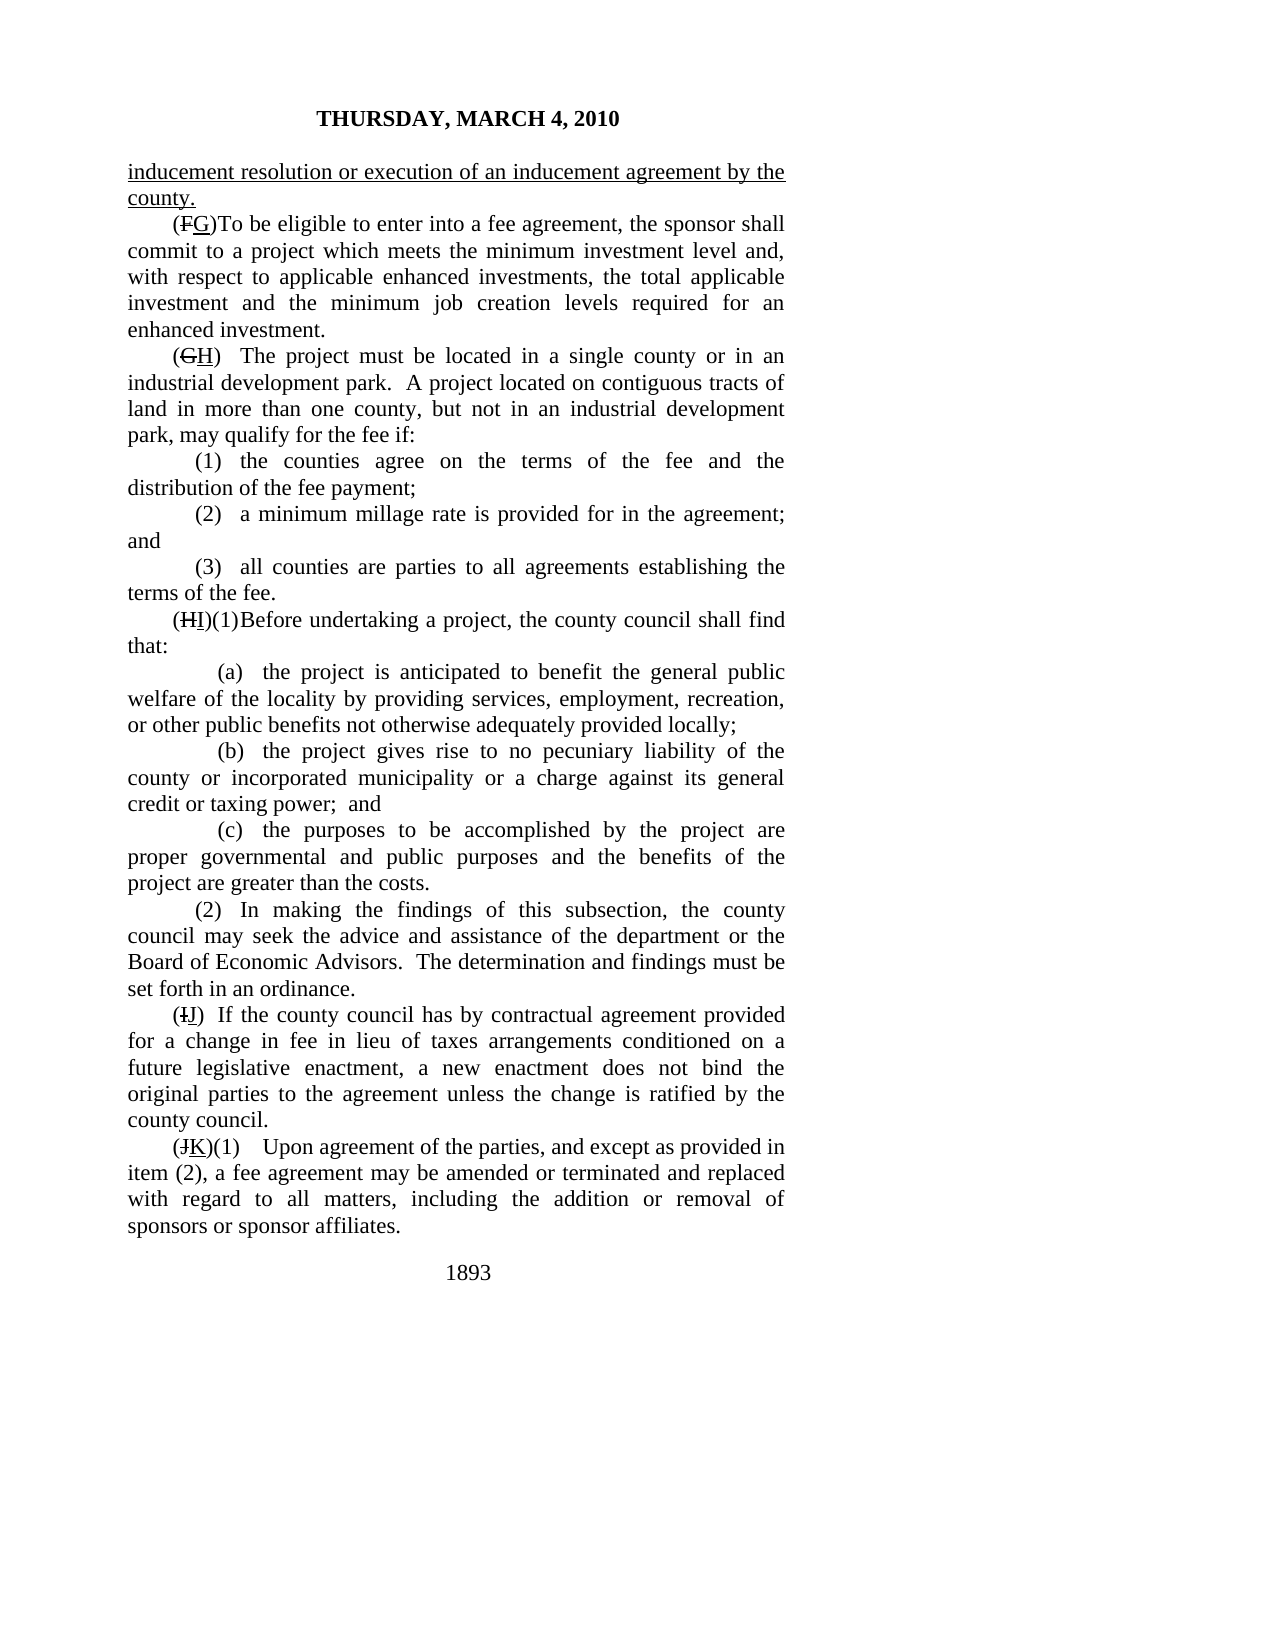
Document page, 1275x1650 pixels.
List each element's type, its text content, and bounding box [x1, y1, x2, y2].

text (b) the project gives rise to no pecuniary liability of the county or incorporated municipality or a charge against its general credit or taxing power; and [127, 737, 786, 817]
text (HI)(1) Before undertaking a project, the county council shall find that: [127, 606, 786, 658]
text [127, 158, 786, 181]
text (2) a minimum millage rate is provided for in the agreement; and [127, 500, 786, 553]
text (c) the purposes to be accomplished by the project are proper governmental and public purposes and the benefits of the project are greater than the costs. [127, 817, 786, 896]
text (3) all counties are parties to all agreements establishing the terms of the fee. [127, 553, 786, 606]
text (2) In making the findings of this subsection, the county council may seek the advice and assistance of the department or the Board of Economic Advisors. The determination and findings must be set forth in an ordinance. [127, 896, 786, 1001]
text (JK)(1) Upon agreement of the parties, and except as provided in item (2), a fee agreement may be amended or terminated and replaced with regard to all matters, including the addition or removal of sponsors or sponsor affiliates. [127, 1133, 786, 1238]
text (FG) To be eligible to enter into a fee agreement, the sponsor shall commit to a project which meets the minimum investment level and, with respect to applicable enhanced investments, the total applicable investment and the minimum job creation levels required for an enhanced investment. [127, 210, 786, 342]
text (a) the project is anticipated to benefit the general public welfare of the locality by providing services, employment, recreation, or other public benefits not otherwise adequately provided locally; [127, 658, 786, 737]
text (1) the counties agree on the terms of the fee and the distribution of the fee payment; [127, 448, 786, 500]
text (GH) The project must be located in a single county or in an industrial development park. A project located on contiguous tracts of land in more than one county, but not in an industrial development park, may qualify for the fee if: [127, 342, 786, 448]
text (IJ) If the county council has by contractual agreement provided for a change in fee in lieu of taxes arrangements conditioned on a future legislative enactment, a new enactment does not bind the original parties to the agreement unless the change is ratified by the county council. [127, 1001, 786, 1133]
